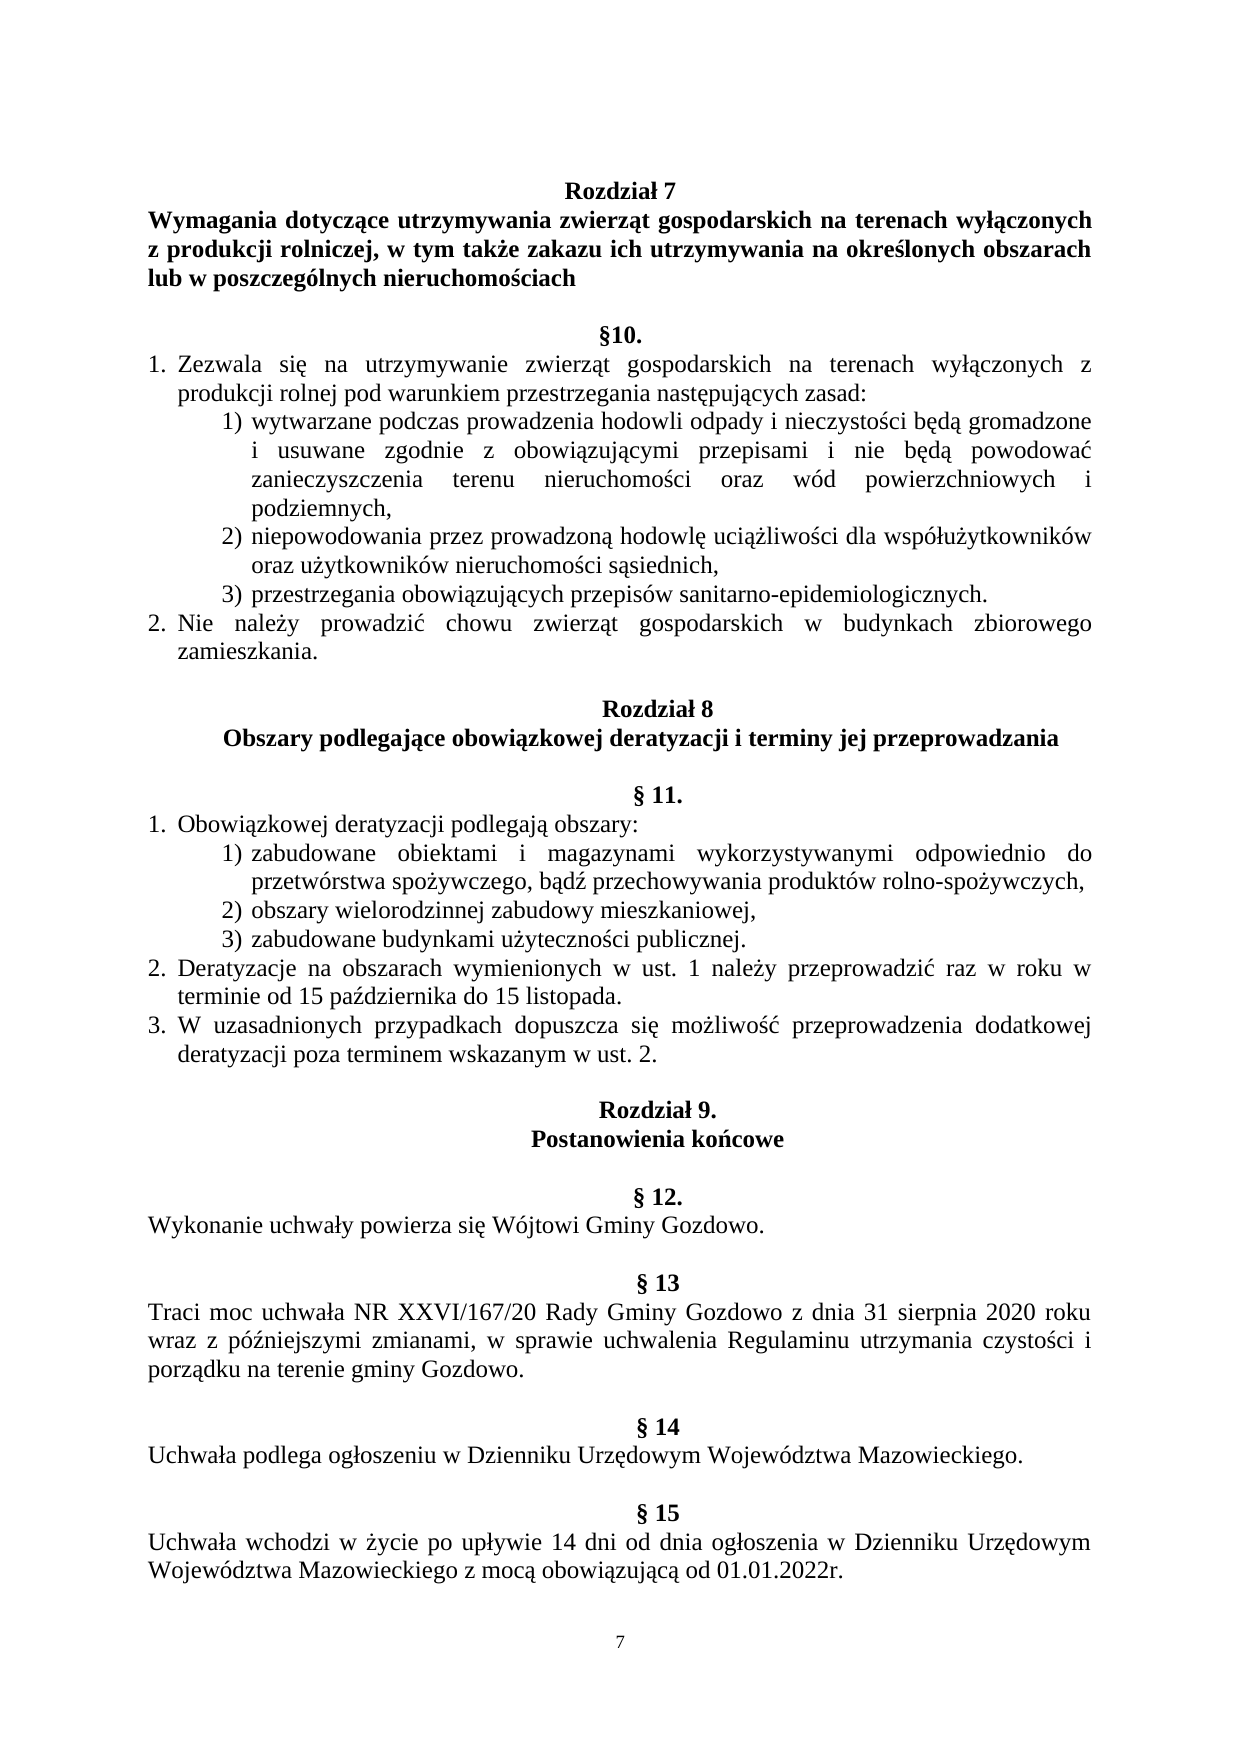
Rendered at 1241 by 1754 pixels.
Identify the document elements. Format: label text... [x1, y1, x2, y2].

list § 11. [223, 780, 1093, 809]
list zabudowane obiektami i magazynami wykorzystywanymi odpowiednio do przetwórstwa spożywczego, bądź przechowywania produktów rolno-spożywczych, [221, 838, 1093, 895]
text §10. [148, 320, 1093, 349]
text Uchwała wchodzi w życie po upływie 14 dni od dnia ogłoszenia w Dzienniku Urzędowym Województwa Mazowieckiego z mocą obowiązującą od 01.01.2022r. [148, 1527, 1093, 1584]
list obszary wielorodzinnej zabudowy mieszkaniowej, [221, 895, 1093, 924]
list W uzasadnionych przypadkach dopuszcza się możliwość przeprowadzenia dodatkowej deratyzacji poza terminem wskazanym w ust. 2. [148, 1010, 1093, 1068]
list Nie należy prowadzić chowu zwierząt gospodarskich w budynkach zbiorowego zamieszkania. [148, 608, 1093, 665]
text Wymagania dotyczące utrzymywania zwierząt gospodarskich na terenach wyłączonych z produkcji rolniczej, w tym także zakazu ich utrzymywania na określonych obszarach lub w poszczególnych nieruchomościach [148, 205, 1093, 291]
text Wykonanie uchwały powierza się Wójtowi Gminy Gozdowo. [148, 1211, 1093, 1239]
list Rozdział 8 [223, 694, 1093, 723]
list Deratyzacje na obszarach wymienionych w ust. 1 należy przeprowadzić raz w roku w terminie od 15 października do 15 listopada. [148, 953, 1093, 1010]
list Obowiązkowej deratyzacji podlegają obszary: [148, 809, 1093, 838]
list niepowodowania przez prowadzoną hodowlę uciążliwości dla współużytkowników oraz użytkowników nieruchomości sąsiednich, [221, 521, 1093, 579]
list § 12. [223, 1182, 1093, 1211]
list § 13 [223, 1268, 1093, 1297]
list Obszary podlegające obowiązkowej deratyzacji i terminy jej przeprowadzania [223, 723, 1093, 751]
text Traci moc uchwała NR XXVI/167/20 Rady Gminy Gozdowo z dnia 31 sierpnia 2020 roku wraz z późniejszymi zmianami, w sprawie uchwalenia Regulaminu utrzymania czystości i porządku na terenie gminy Gozdowo. [148, 1297, 1093, 1383]
text § 15 [148, 1498, 1093, 1527]
text Rozdział 7 [148, 176, 1093, 205]
list Rozdział 9. [223, 1096, 1093, 1124]
list przestrzegania obowiązujących przepisów sanitarno-epidemiologicznych. [221, 579, 1093, 608]
list zabudowane budynkami użyteczności publicznej. [221, 924, 1093, 953]
list Zezwala się na utrzymywanie zwierząt gospodarskich na terenach wyłączonych z produkcji rolnej pod warunkiem przestrzegania następujących zasad: [148, 349, 1093, 406]
list Postanowienia końcowe [223, 1124, 1093, 1153]
list § 14 [223, 1412, 1093, 1441]
list wytwarzane podczas prowadzenia hodowli odpady i nieczystości będą gromadzone i usuwane zgodnie z obowiązującymi przepisami i nie będą powodować zanieczyszczenia terenu nieruchomości oraz wód powierzchniowych i podziemnych, [221, 406, 1093, 521]
text Uchwała podlega ogłoszeniu w Dzienniku Urzędowym Województwa Mazowieckiego. [148, 1441, 1093, 1469]
